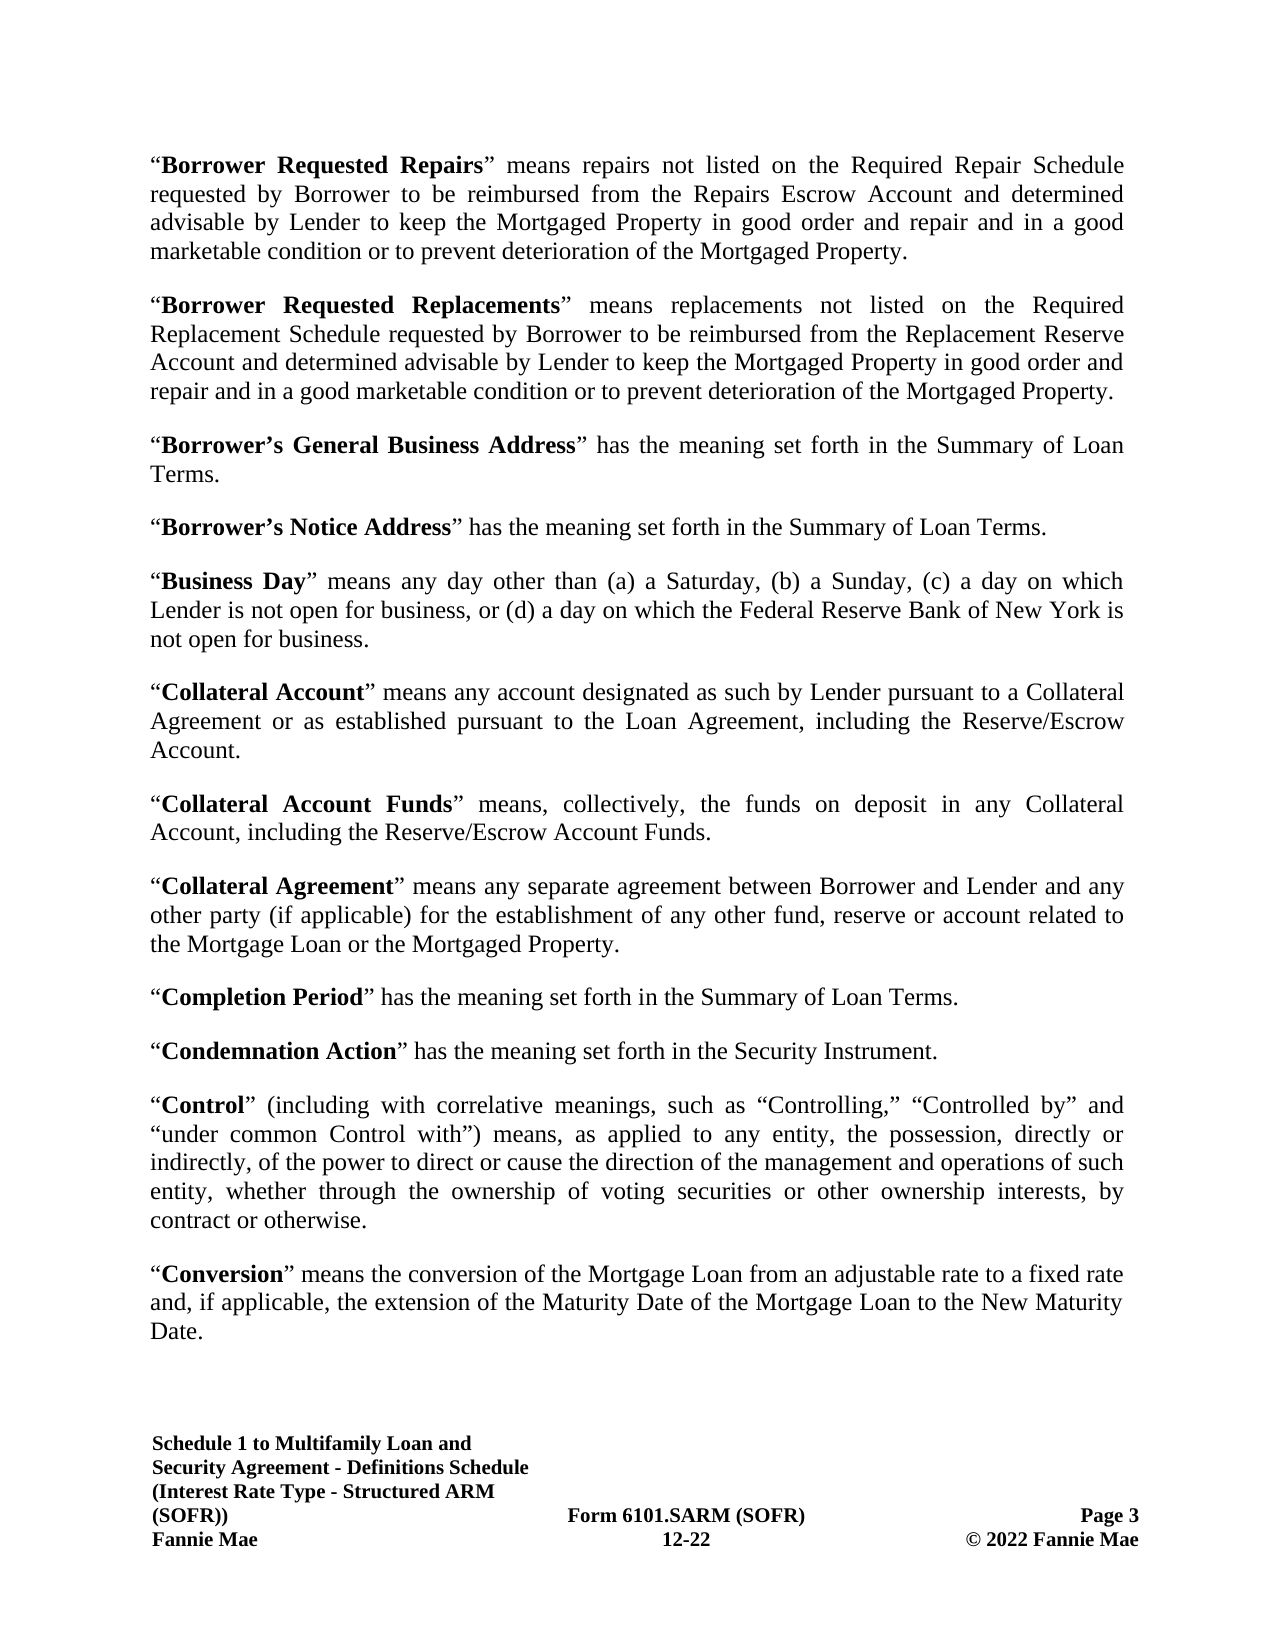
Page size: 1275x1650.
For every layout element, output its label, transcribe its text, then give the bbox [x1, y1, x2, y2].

text “Borrower Requested Replacements” means replacements not listed on the Required Replacement Schedule requested by Borrower to be reimbursed from the Replacement Reserve Account and determined advisable by Lender to keep the Mortgaged Property in good order and repair and in a good marketable condition or to prevent deterioration of the Mortgaged Property. [150, 290, 1125, 405]
text “Borrower’s Notice Address” has the meaning set forth in the Summary of Loan Terms. [150, 512, 1125, 541]
text “Control” (including with correlative meanings, such as “Controlling,” “Controlled by” and “under common Control with”) means, as applied to any entity, the possession, directly or indirectly, of the power to direct or cause the direction of the management and operations of such entity, whether through the ownership of voting securities or other ownership interests, by contract or otherwise. [150, 1090, 1125, 1234]
text “Business Day” means any day other than (a) a Saturday, (b) a Sunday, (c) a day on which Lender is not open for business, or (d) a day on which the Federal Reserve Bank of New York is not open for business. [150, 566, 1125, 652]
text “Conversion” means the conversion of the Mortgage Loan from an adjustable rate to a fixed rate and, if applicable, the extension of the Maturity Date of the Mortgage Loan to the New Maturity Date. [150, 1259, 1125, 1345]
text “Collateral Account Funds” means, collectively, the funds on deposit in any Collateral Account, including the Reserve/Escrow Account Funds. [150, 789, 1125, 846]
text “Borrower’s General Business Address” has the meaning set forth in the Summary of Loan Terms. [150, 430, 1125, 487]
text “Collateral Account” means any account designated as such by Lender pursuant to a Collateral Agreement or as established pursuant to the Loan Agreement, including the Reserve/Escrow Account. [150, 677, 1125, 764]
text “Collateral Agreement” means any separate agreement between Borrower and Lender and any other party (if applicable) for the establishment of any other fund, reserve or account related to the Mortgage Loan or the Mortgaged Property. [150, 871, 1125, 957]
text “Condemnation Action” has the meaning set forth in the Security Instrument. [150, 1036, 1125, 1065]
text “Borrower Requested Repairs” means repairs not listed on the Required Repair Schedule requested by Borrower to be reimbursed from the Repairs Escrow Account and determined advisable by Lender to keep the Mortgaged Property in good order and repair and in a good marketable condition or to prevent deterioration of the Mortgaged Property. [150, 150, 1125, 265]
text “Completion Period” has the meaning set forth in the Summary of Loan Terms. [150, 982, 1125, 1011]
